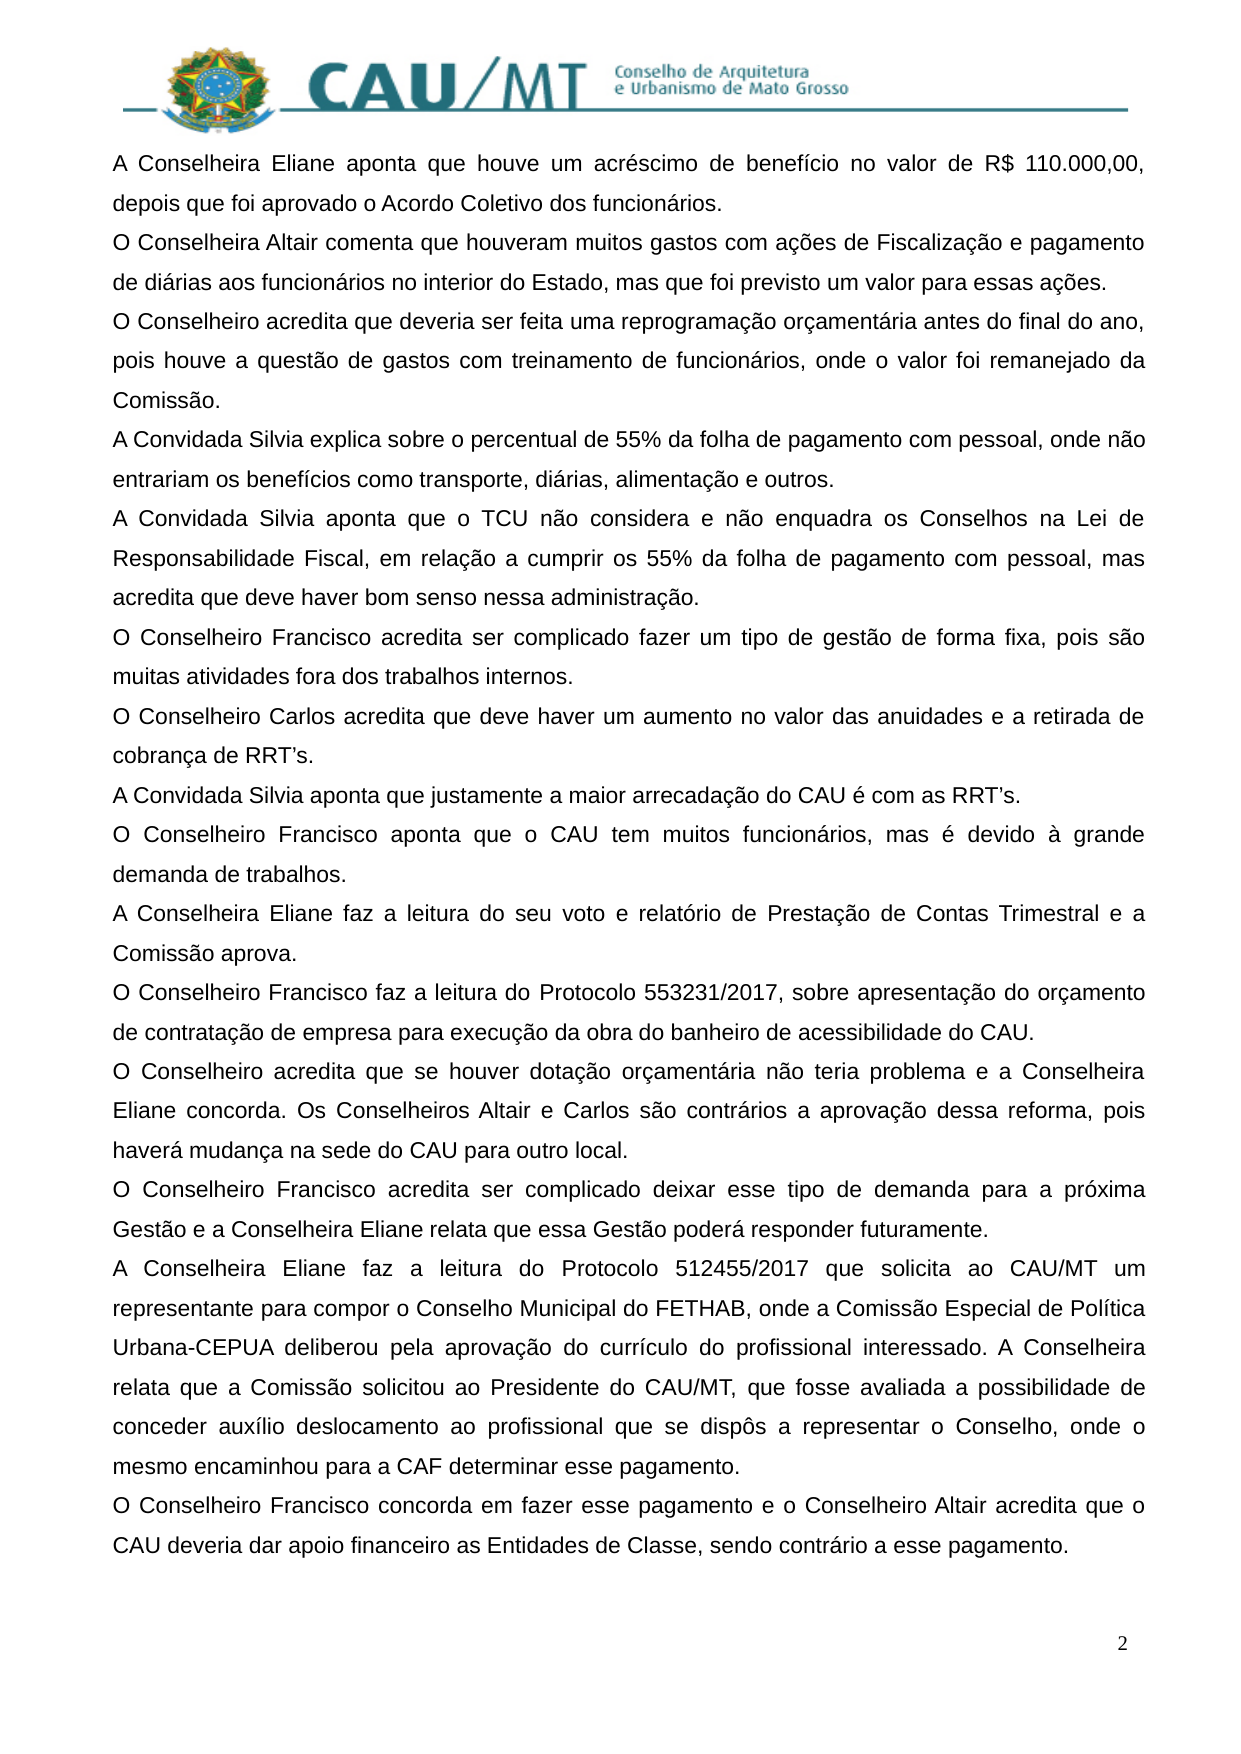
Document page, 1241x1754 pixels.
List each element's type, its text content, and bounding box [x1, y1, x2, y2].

text A Conselheira Eliane aponta que houve um acréscimo de benefício no valor de R$ 110.000,00, depois que foi aprovado o Acordo Coletivo dos funcionários. [112, 150, 1146, 216]
picture [123, 46, 1129, 136]
text A Conselheira Eliane faz a leitura do Protocolo 512455/2017 que solicita ao CAU/MT um representante para compor o Conselho Municipal do FETHAB, onde a Comissão Especial de Política Urbana-CEPUA deliberou pela aprovação do currículo do profissional interessado. A Conselheira relata que a Comissão solicitou ao Presidente do CAU/MT, que fosse avaliada a possibilidade de conceder auxílio deslocamento ao profissional que se dispôs a representar o Conselho, onde o mesmo encaminhou para a CAF determinar esse pagamento. [112, 1255, 1146, 1479]
text O Conselheiro Francisco aponta que o CAU tem muitos funcionários, mas é devido à grande demanda de trabalhos. [112, 821, 1146, 887]
text A Convidada Silvia explica sobre o percentual de 55% da folha de pagamento com pessoal, onde não entrariam os benefícios como transporte, diárias, alimentação e outros. [112, 426, 1146, 492]
text O Conselheiro Francisco acredita ser complicado deixar esse tipo de demanda para a próxima Gestão e a Conselheira Eliane relata que essa Gestão poderá responder futuramente. [112, 1176, 1146, 1242]
text O Conselheiro Carlos acredita que deve haver um aumento no valor das anuidades e a retirada de cobrança de RRT’s. [112, 703, 1146, 768]
text O Conselheiro acredita que se houver dotação orçamentária não teria problema e a Conselheira Eliane concorda. Os Conselheiros Altair e Carlos são contrários a aprovação dessa reforma, pois haverá mudança na sede do CAU para outro local. [112, 1058, 1146, 1163]
text O Conselheiro Francisco acredita ser complicado fazer um tipo de gestão de forma fixa, pois são muitas atividades fora dos trabalhos internos. [112, 624, 1146, 689]
text O Conselheiro acredita que deveria ser feita uma reprogramação orçamentária antes do final do ano, pois houve a questão de gastos com treinamento de funcionários, onde o valor foi remanejado da Comissão. [112, 308, 1146, 413]
text O Conselheira Altair comenta que houveram muitos gastos com ações de Fiscalização e pagamento de diárias aos funcionários no interior do Estado, mas que foi previsto um valor para essas ações. [112, 229, 1146, 295]
text A Conselheira Eliane faz a leitura do seu voto e relatório de Prestação de Contas Trimestral e a Comissão aprova. [112, 900, 1146, 966]
text O Conselheiro Francisco concorda em fazer esse pagamento e o Conselheiro Altair acredita que o CAU deveria dar apoio financeiro as Entidades de Classe, sendo contrário a esse pagamento. [112, 1492, 1146, 1558]
text A Convidada Silvia aponta que justamente a maior arrecadação do CAU é com as RRT’s. [112, 782, 1146, 808]
text A Convidada Silvia aponta que o TCU não considera e não enquadra os Conselhos na Lei de Responsabilidade Fiscal, em relação a cumprir os 55% da folha de pagamento com pessoal, mas acredita que deve haver bom senso nessa administração. [112, 505, 1146, 611]
text O Conselheiro Francisco faz a leitura do Protocolo 553231/2017, sobre apresentação do orçamento de contratação de empresa para execução da obra do banheiro de acessibilidade do CAU. [112, 979, 1146, 1045]
